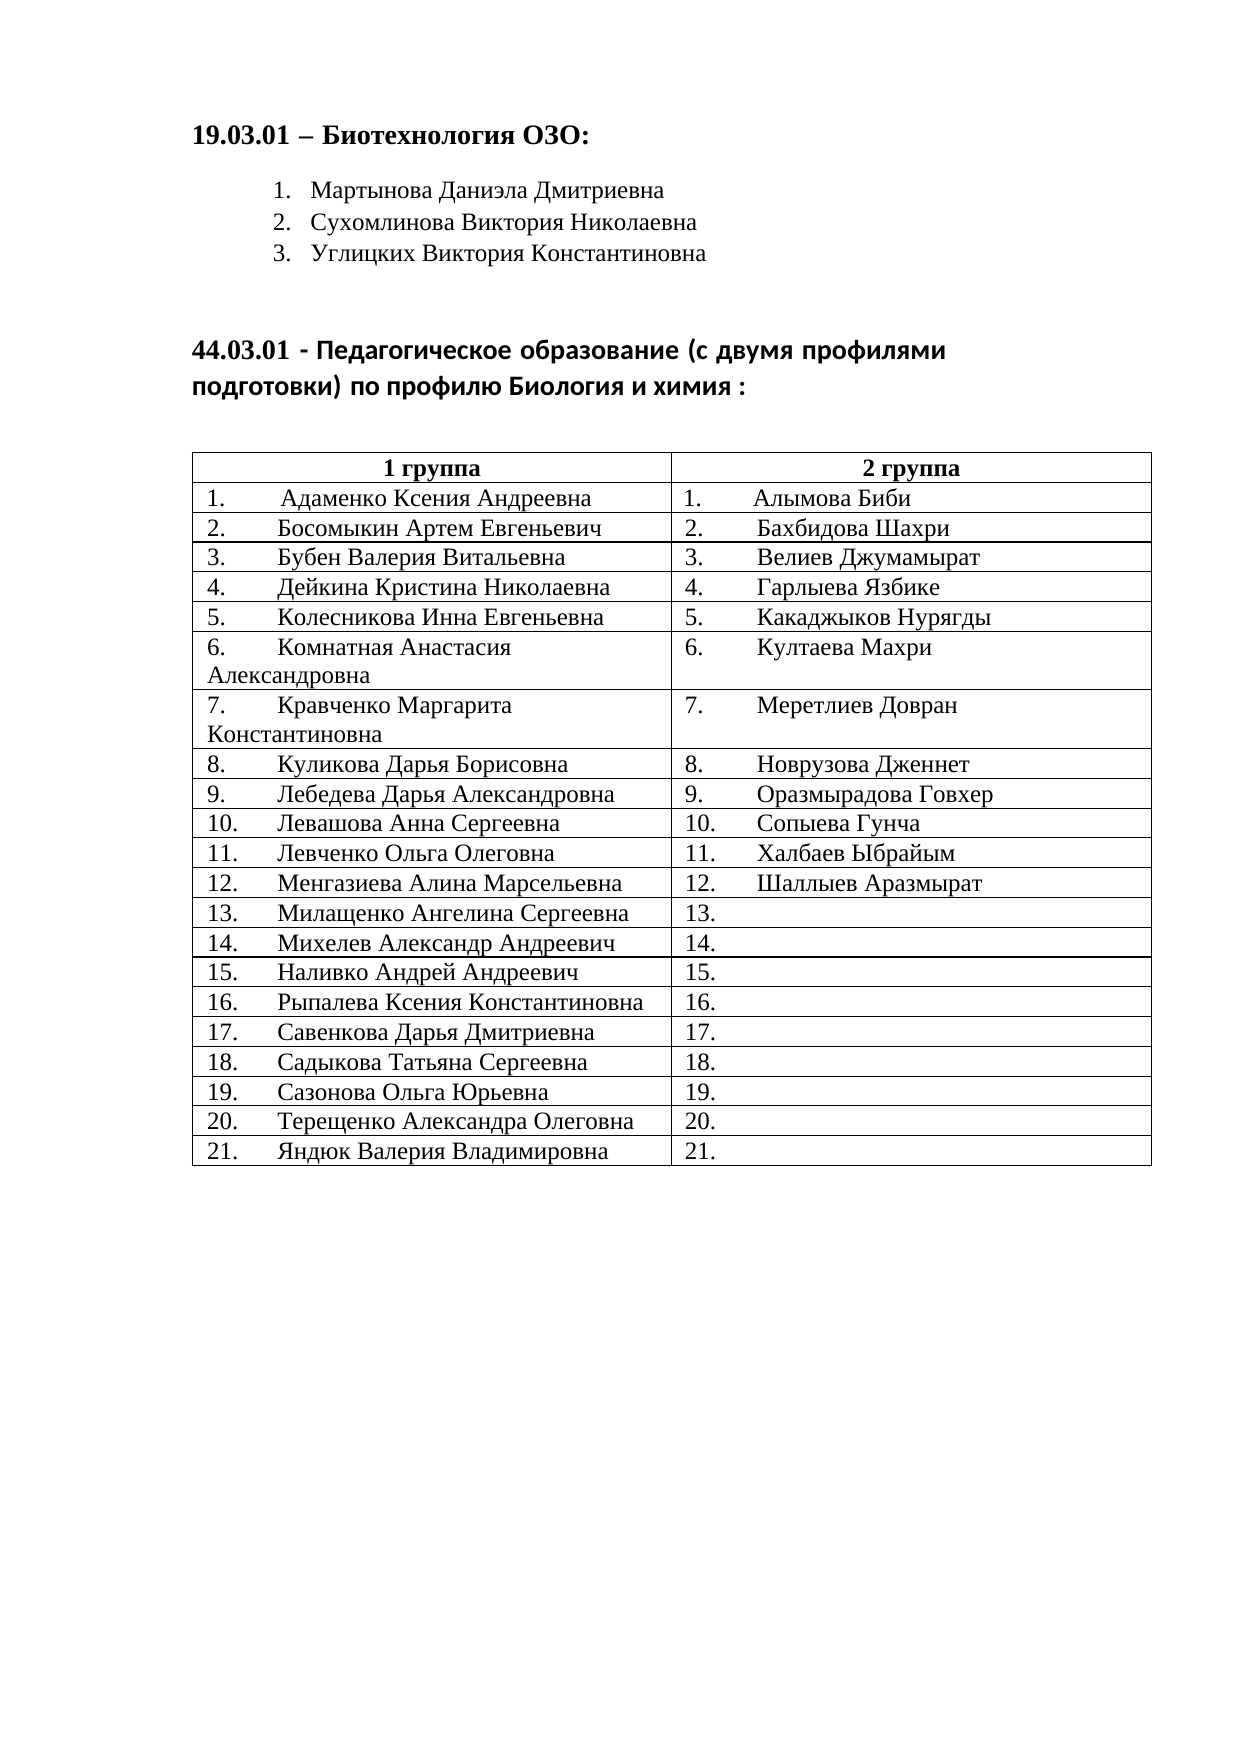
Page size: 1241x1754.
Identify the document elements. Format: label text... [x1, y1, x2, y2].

table_cell Терещенко Александра Олеговна [193, 1106, 671, 1135]
list - Педагогическое образование (с двумя профилями подготовки) по профилю Биология и химия : [192, 332, 1039, 403]
table_cell Халбаев Ыбрайым [672, 838, 1151, 867]
table_cell Велиев Джумамырат [672, 543, 1151, 571]
table_cell Сопыева Гунча [672, 809, 1151, 837]
table_cell Сазонова Ольга Юрьевна [193, 1077, 671, 1105]
table_cell [672, 987, 1151, 1016]
table_cell Алымова Биби [672, 483, 1151, 512]
table_cell [672, 928, 1151, 956]
table_cell Менгазиева Алина Марсельевна [193, 868, 671, 897]
list Углицких Виктория Константиновна [273, 238, 1152, 266]
table_cell [672, 1106, 1151, 1135]
table_cell Бубен Валерия Витальевна [193, 543, 671, 571]
table_cell Садыкова Татьяна Сергеевна [193, 1047, 671, 1076]
table_cell Милащенко Ангелина Сергеевна [193, 898, 671, 927]
table_cell [672, 1017, 1151, 1046]
table_cell [672, 1077, 1151, 1105]
table_cell Колесникова Инна Евгеньевна [193, 602, 671, 631]
table_cell Левашова Анна Сергеевна [193, 809, 671, 837]
table_cell Левченко Ольга Олеговна [193, 838, 671, 867]
table_cell Бахбидова Шахри [672, 513, 1151, 541]
table_cell [672, 1136, 1151, 1165]
table_cell Оразмырадова Говхер [672, 779, 1151, 807]
list Мартынова Даниэла Дмитриевна [273, 176, 1152, 204]
table_header 1 группа [193, 453, 671, 482]
table_cell Кравченко Маргарита Константиновна [193, 690, 671, 748]
table_cell Адаменко Ксения Андреевна [193, 483, 671, 512]
table_cell Наливко Андрей Андреевич [193, 958, 671, 986]
table_cell Какаджыков Нурягды [672, 602, 1151, 631]
table_cell Меретлиев Довран [672, 690, 1151, 748]
table_cell Дейкина Кристина Николаевна [193, 572, 671, 601]
table_cell Босомыкин Артем Евгеньевич [193, 513, 671, 541]
table_cell Рыпалева Ксения Константиновна [193, 987, 671, 1016]
table_cell [672, 1047, 1151, 1076]
table_cell Комнатная Анастасия Александровна [193, 632, 671, 689]
table_cell Куликова Дарья Борисовна [193, 749, 671, 778]
list Сухомлинова Виктория Николаевна [273, 207, 1152, 235]
table_cell Шаллыев Аразмырат [672, 868, 1151, 897]
table_cell Новрузова Дженнет [672, 749, 1151, 778]
table_cell Савенкова Дарья Дмитриевна [193, 1017, 671, 1046]
table_cell [672, 958, 1151, 986]
table_cell Лебедева Дарья Александровна [193, 779, 671, 807]
table_header 2 группа [672, 453, 1151, 482]
table_cell Яндюк Валерия Владимировна [193, 1136, 671, 1165]
table_cell [672, 898, 1151, 927]
table_cell Михелев Александр Андреевич [193, 928, 671, 956]
text 19.03.01 – Биотехнология ОЗО: [192, 118, 1152, 151]
table_cell Гарлыева Язбике [672, 572, 1151, 601]
table_cell Култаева Махри [672, 632, 1151, 689]
